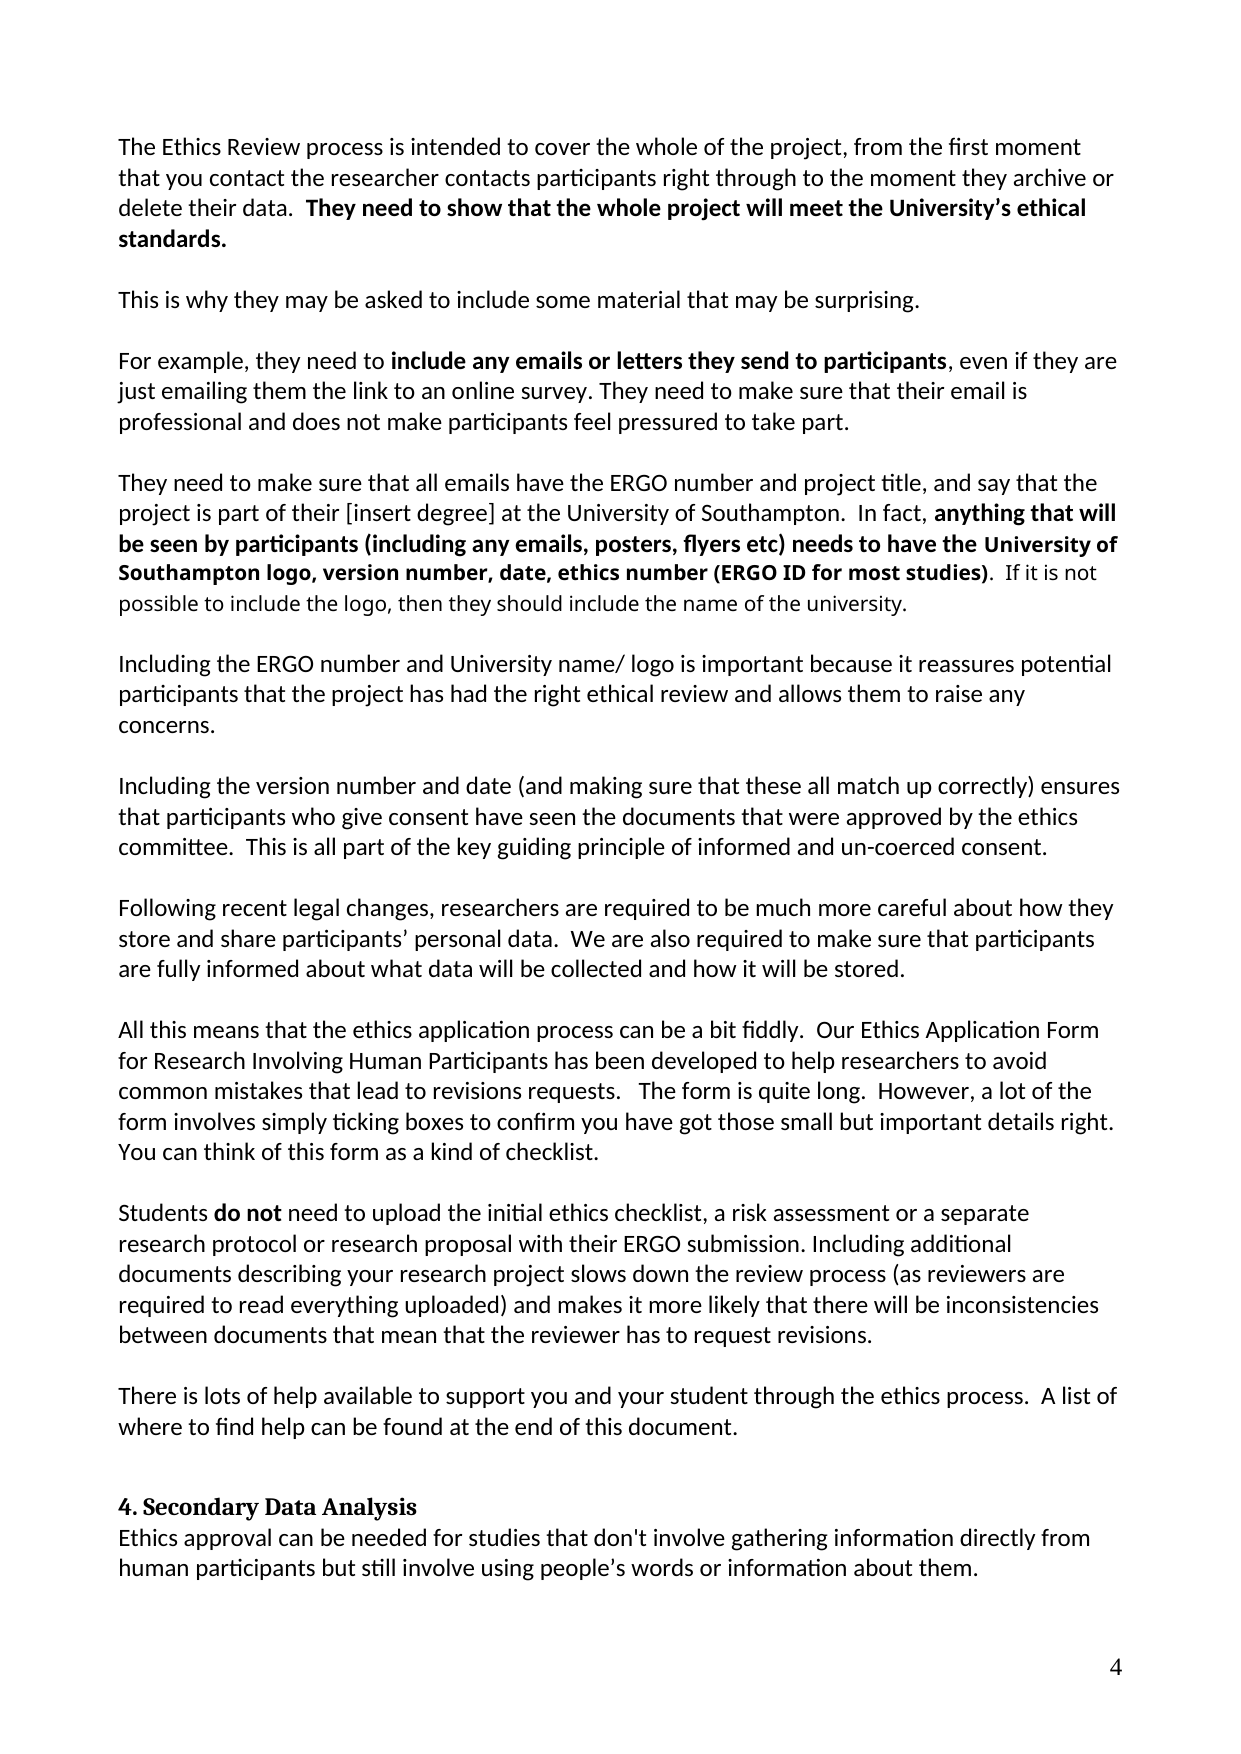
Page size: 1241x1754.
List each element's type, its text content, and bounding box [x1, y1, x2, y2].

text This is why they may be asked to include some material that may be surprising. [118, 284, 1122, 314]
text All this means that the ethics application process can be a bit fiddly. Our Ethics Application Form for Research Involving Human Participants has been developed to help researchers to avoid common mistakes that lead to revisions requests. The form is quite long. However, a lot of the form involves simply ticking boxes to confirm you have got those small but important details right. You can think of this form as a kind of checklist. [118, 1014, 1122, 1167]
text There is lots of help available to support you and your student through the ethics process. A list of where to find help can be found at the end of this document. [118, 1381, 1122, 1442]
text They need to make sure that all emails have the ERGO number and project title, and say that the project is part of their [insert degree] at the University of Southampton. In fact, anything that will be seen by participants (including any emails, posters, flyers etc) needs to have the University of Southampton logo, version number, date, ethics number (ERGO ID for most studies). If it is not possible to include the logo, then they should include the name of the university. [118, 467, 1122, 617]
text For example, they need to include any emails or letters they send to participants, even if they are just emailing them the link to an online survey. They need to make sure that their email is professional and does not make participants feel pressured to take part. [118, 345, 1122, 436]
text Ethics approval can be needed for studies that don't involve gathering information directly from human participants but still involve using people’s words or information about them. [118, 1522, 1122, 1583]
text The Ethics Review process is intended to cover the whole of the project, from the first moment that you contact the researcher contacts participants right through to the moment they archive or delete their data. They need to show that the whole project will meet the University’s ethical standards. [118, 131, 1122, 253]
text Students do not need to upload the initial ethics checklist, a risk assessment or a separate research protocol or research proposal with their ERGO submission. Including additional documents describing your research project slows down the review process (as reviewers are required to read everything uploaded) and makes it more likely that there will be inconsistencies between documents that mean that the reviewer has to request revisions. [118, 1197, 1122, 1350]
text Including the version number and date (and making sure that these all match up correctly) ensures that participants who give consent have seen the documents that were approved by the ethics committee. This is all part of the key guiding principle of informed and un-coerced consent. [118, 770, 1122, 862]
subtitle 4. Secondary Data Analysis [118, 1493, 1122, 1522]
text Following recent legal changes, researchers are required to be much more careful about how they store and share participants’ personal data. We are also required to make sure that participants are fully informed about what data will be collected and how it will be stored. [118, 892, 1122, 984]
text Including the ERGO number and University name/ logo is important because it reassures potential participants that the project has had the right ethical review and allows them to raise any concerns. [118, 648, 1122, 739]
